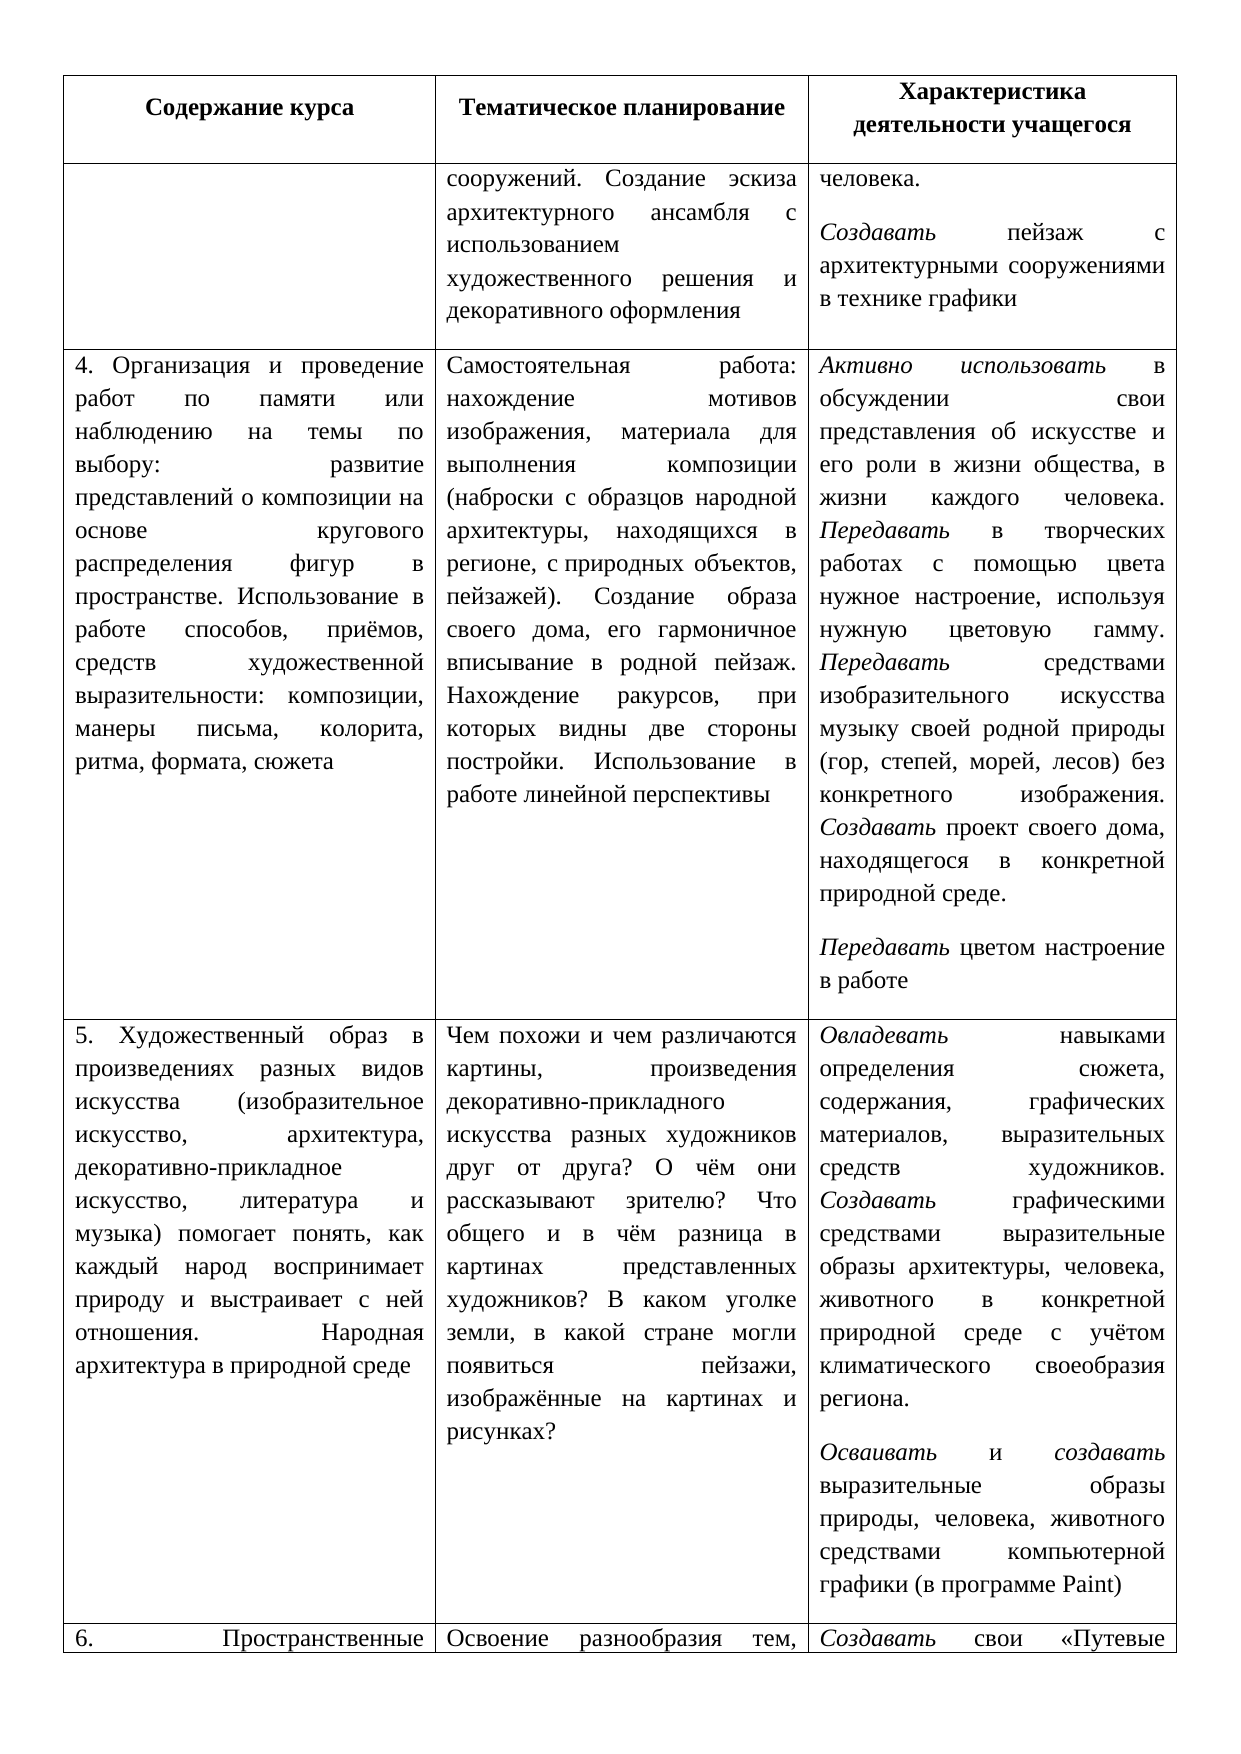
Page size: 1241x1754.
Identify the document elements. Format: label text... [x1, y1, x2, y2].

table_cell Самостоятельная работа: нахождение мотивов изображения, материала для выполнения композиции (наброски с образцов народной архитектуры, находящихся в регионе, с природных объектов, пейзажей). Создание образа своего дома, его гармоничное вписывание в родной пейзаж. Нахождение ракурсов, при которых видны две стороны постройки. Использование в работе линейной перспективы [436, 350, 808, 1019]
table_cell 5. Художественный образ в произведениях разных видов искусства (изобразительное искусство, архитектура, декоративно-прикладное искусство, литература и музыка) помогает понять, как каждый народ воспринимает природу и выстраивает с ней отношения. Народная архитектура в природной среде [64, 1020, 435, 1622]
table_cell 4. Организация и проведение работ по памяти или наблюдению на темы по выбору: развитие представлений о композиции на основе кругового распределения фигур в пространстве. Использование в работе способов, приёмов, средств художественной выразительности: композиции, манеры письма, колорита, ритма, формата, сюжета [64, 350, 435, 1019]
table_cell Активно использовать в обсуждении свои представления об искусстве и его роли в жизни общества, в жизни каждого человека. Передавать в творческих работах с помощью цвета нужное настроение, используя нужную цветовую гамму. Передавать средствами изобразительного искусства музыку своей родной природы (гор, степей, морей, лесов) без конкретного изображения. Создавать проект своего дома, находящегося в конкретной природной среде. Передавать цветом настроение в работе [809, 350, 1176, 1019]
table_cell Чем похожи и чем различаются картины, произведения декоративно-прикладного искусства разных художников друг от друга? О чём они рассказывают зрителю? Что общего и в чём разница в картинах представленных художников? В каком уголке земли, в какой стране могли появиться пейзажи, изображённые на картинах и рисунках? [436, 1020, 808, 1622]
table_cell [64, 164, 435, 349]
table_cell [809, 1624, 1176, 1652]
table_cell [64, 1624, 435, 1652]
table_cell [436, 164, 808, 349]
table_cell Овладевать навыками определения сюжета, содержания, графических материалов, выразительных средств художников. Создавать графическими средствами выразительные образы архитектуры, человека, животного в конкретной природной среде с учётом климатического своеобразия региона. Осваивать и создавать выразительные образы природы, человека, животного средствами компьютерной графики (в программе Paint) [809, 1020, 1176, 1622]
table_header Характеристика деятельности учащегося [809, 76, 1176, 162]
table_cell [436, 1624, 808, 1652]
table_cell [809, 164, 1176, 349]
table_header Содержание курса [64, 76, 435, 162]
table_header Тематическое планирование [436, 76, 808, 162]
